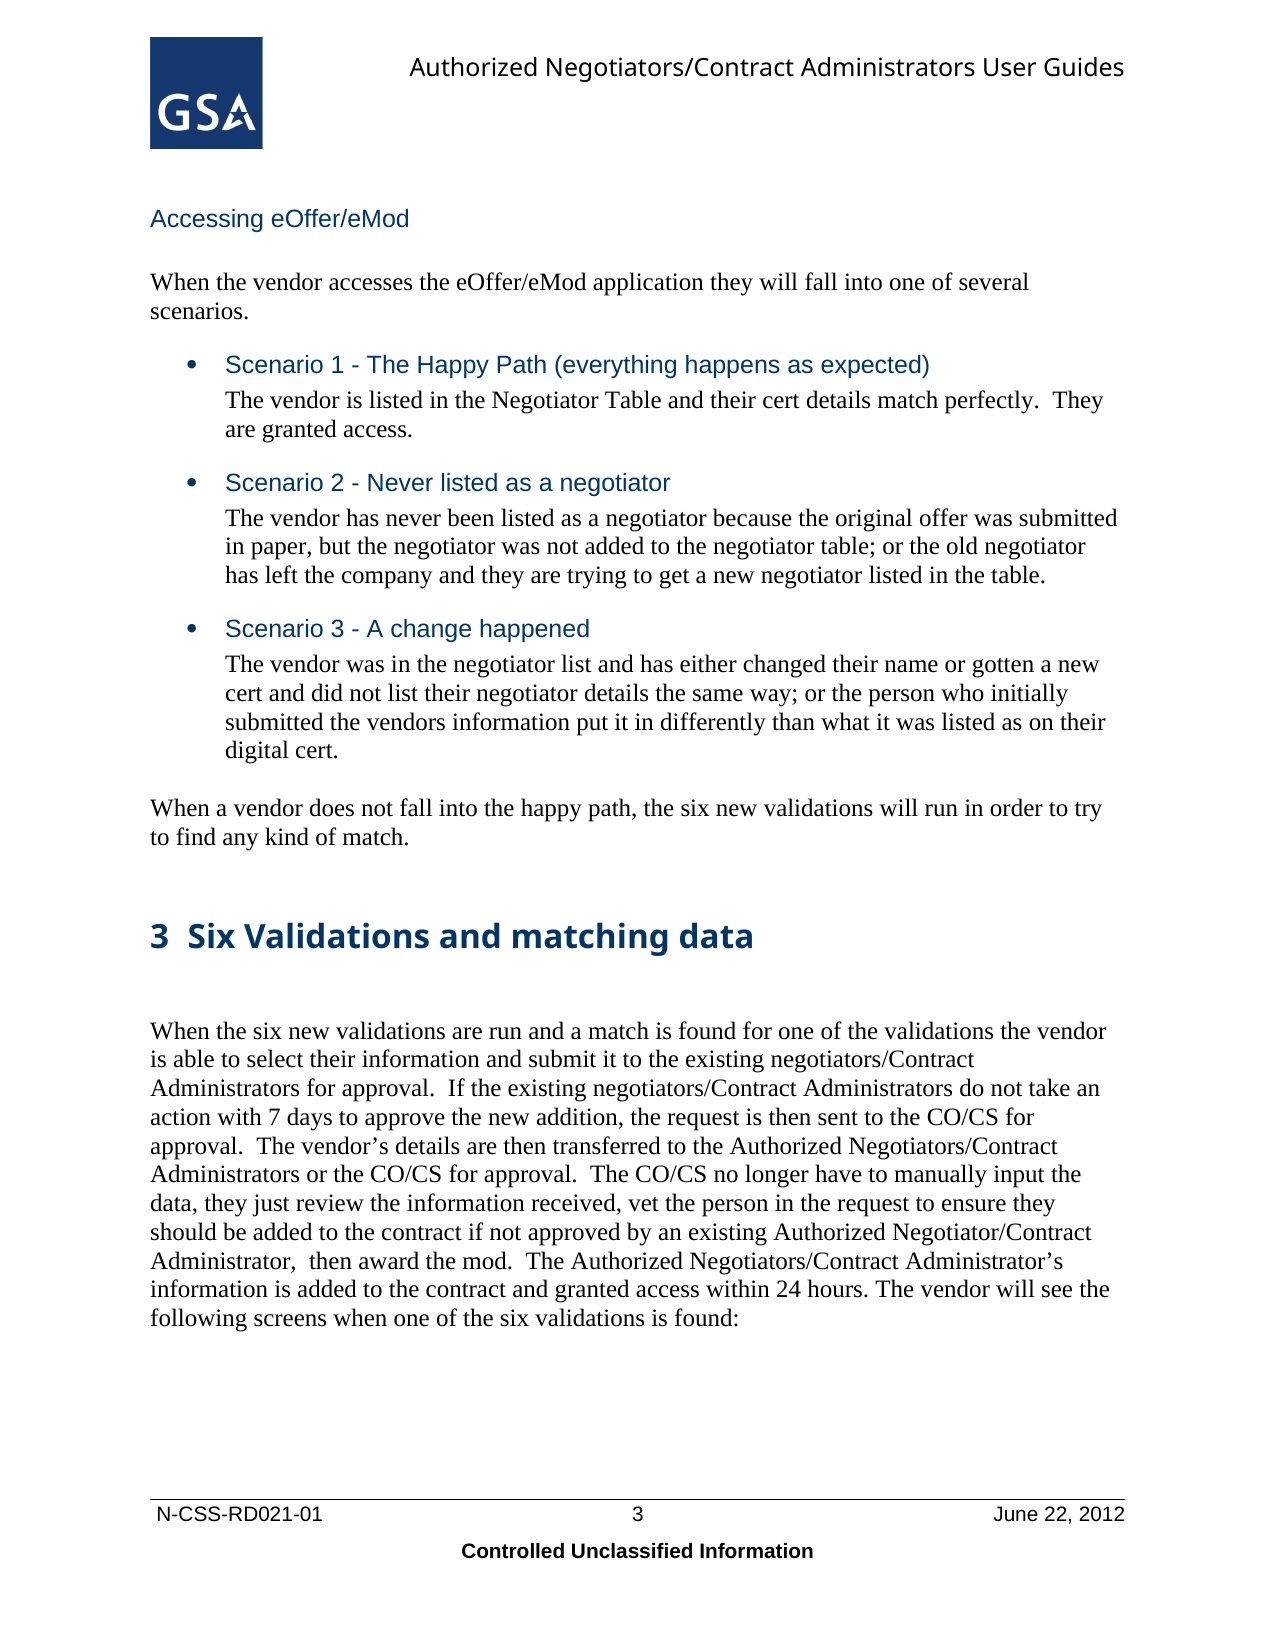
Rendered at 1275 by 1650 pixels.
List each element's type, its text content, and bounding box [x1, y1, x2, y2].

subtitle Accessing eOffer/eMod [150, 204, 1125, 232]
text When a vendor does not fall into the happy path, the six new validations will run in order to try to find any kind of match. [150, 793, 1125, 850]
subtitle Scenario 1 - The Happy Path (everything happens as expected) [187, 350, 1125, 379]
subtitle Scenario 2 - Never listed as a negotiator [187, 468, 1125, 496]
text The vendor has never been listed as a negotiator because the original offer was submitted in paper, but the negotiator was not added to the negotiator table; or the old negotiator has left the company and they are trying to get a new negotiator listed in the table. [225, 503, 1125, 589]
text The vendor was in the negotiator list and has either changed their name or gotten a new cert and did not list their negotiator details the same way; or the person who initially submitted the vendors information put it in differently than what it was listed as on their digital cert. [225, 649, 1125, 764]
subtitle Six Validations and matching data [150, 912, 1125, 958]
subtitle Scenario 3 - A change happened [187, 614, 1125, 643]
text The vendor is listed in the Negotiator Table and their cert details match perfectly. They are granted access. [225, 385, 1125, 443]
picture [150, 37, 263, 149]
text When the six new validations are run and a match is found for one of the validations the vendor is able to select their information and submit it to the existing negotiators/Contract Administrators for approval. If the existing negotiators/Contract Administrators do not take an action with 7 days to approve the new addition, the request is then sent to the CO/CS for approval. The vendor’s details are then transferred to the Authorized Negotiators/Contract Administrators or the CO/CS for approval. The CO/CS no longer have to manually input the data, they just review the information received, vet the person in the request to ensure they should be added to the contract if not approved by an existing Authorized Negotiator/Contract Administrator, then award the mod. The Authorized Negotiators/Contract Administrator’s information is added to the contract and granted access within 24 hours. The vendor will see the following screens when one of the six validations is found: [150, 1016, 1125, 1332]
text When the vendor accesses the eOffer/eMod application they will fall into one of several scenarios. [150, 267, 1125, 325]
